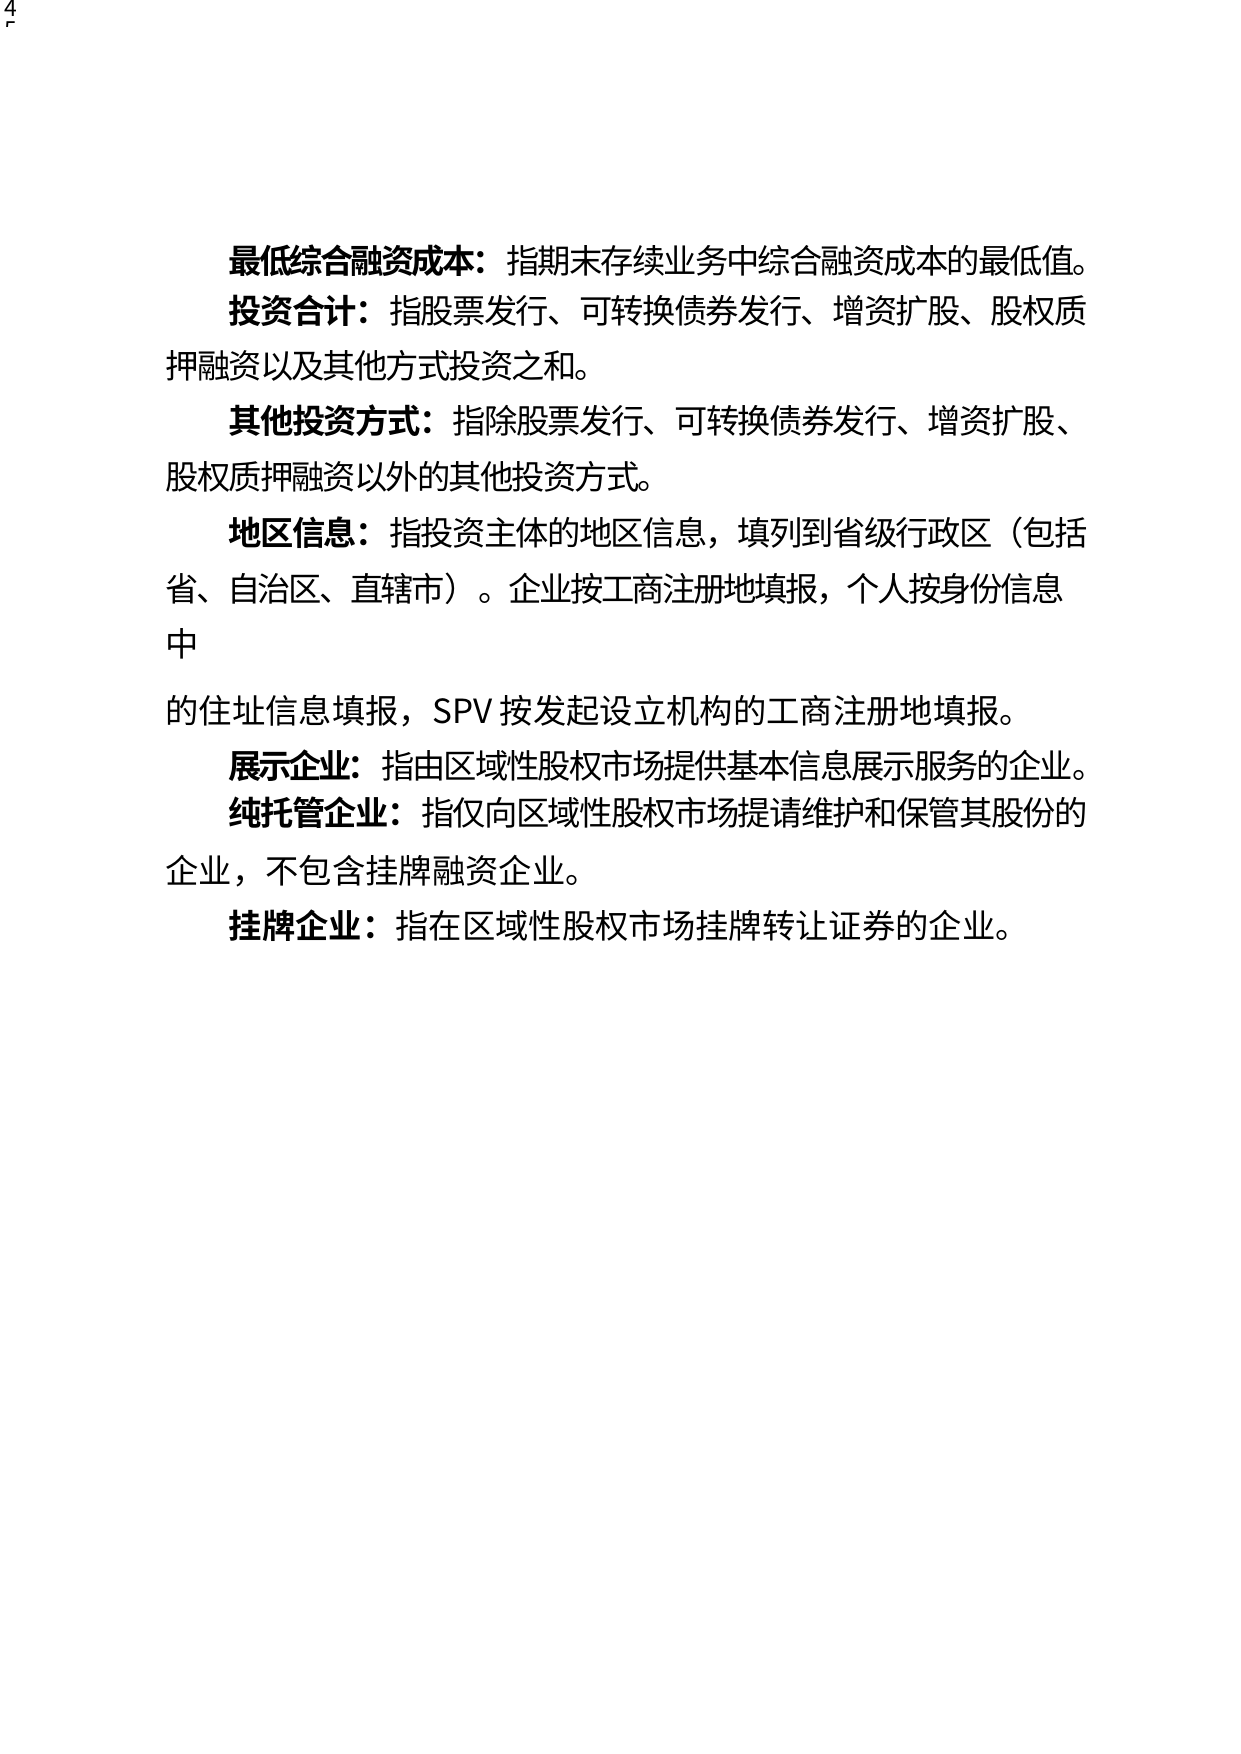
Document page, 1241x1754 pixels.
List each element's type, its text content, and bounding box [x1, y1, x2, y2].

text 其他投资方式：指除股票发行、可转换债券发行、增资扩股、股权质押融资以外的其他投资方式。 [165, 395, 1087, 499]
text 企业，不包含挂牌融资企业。 [165, 844, 1115, 893]
text 展示企业：指由区域性股权市场提供基本信息展示服务的企业。纯托管企业：指仅向区域性股权市场提请维护和保管其股份的 [228, 740, 1103, 835]
text 投资合计：指股票发行、可转换债券发行、增资扩股、股权质押融资以及其他方式投资之和。 [165, 284, 1088, 388]
text 的住址信息填报，SPV 按发起设立机构的工商注册地填报。 [165, 684, 1115, 733]
text 最低综合融资成本：指期末存续业务中综合融资成本的最低值。 [228, 228, 1115, 284]
text 地区信息：指投资主体的地区信息，填列到省级行政区（包括省、自治区、直辖市）。企业按工商注册地填报，个人按身份信息中 [165, 507, 1088, 666]
text 挂牌企业：指在区域性股权市场挂牌转让证券的企业。 [228, 900, 1115, 948]
